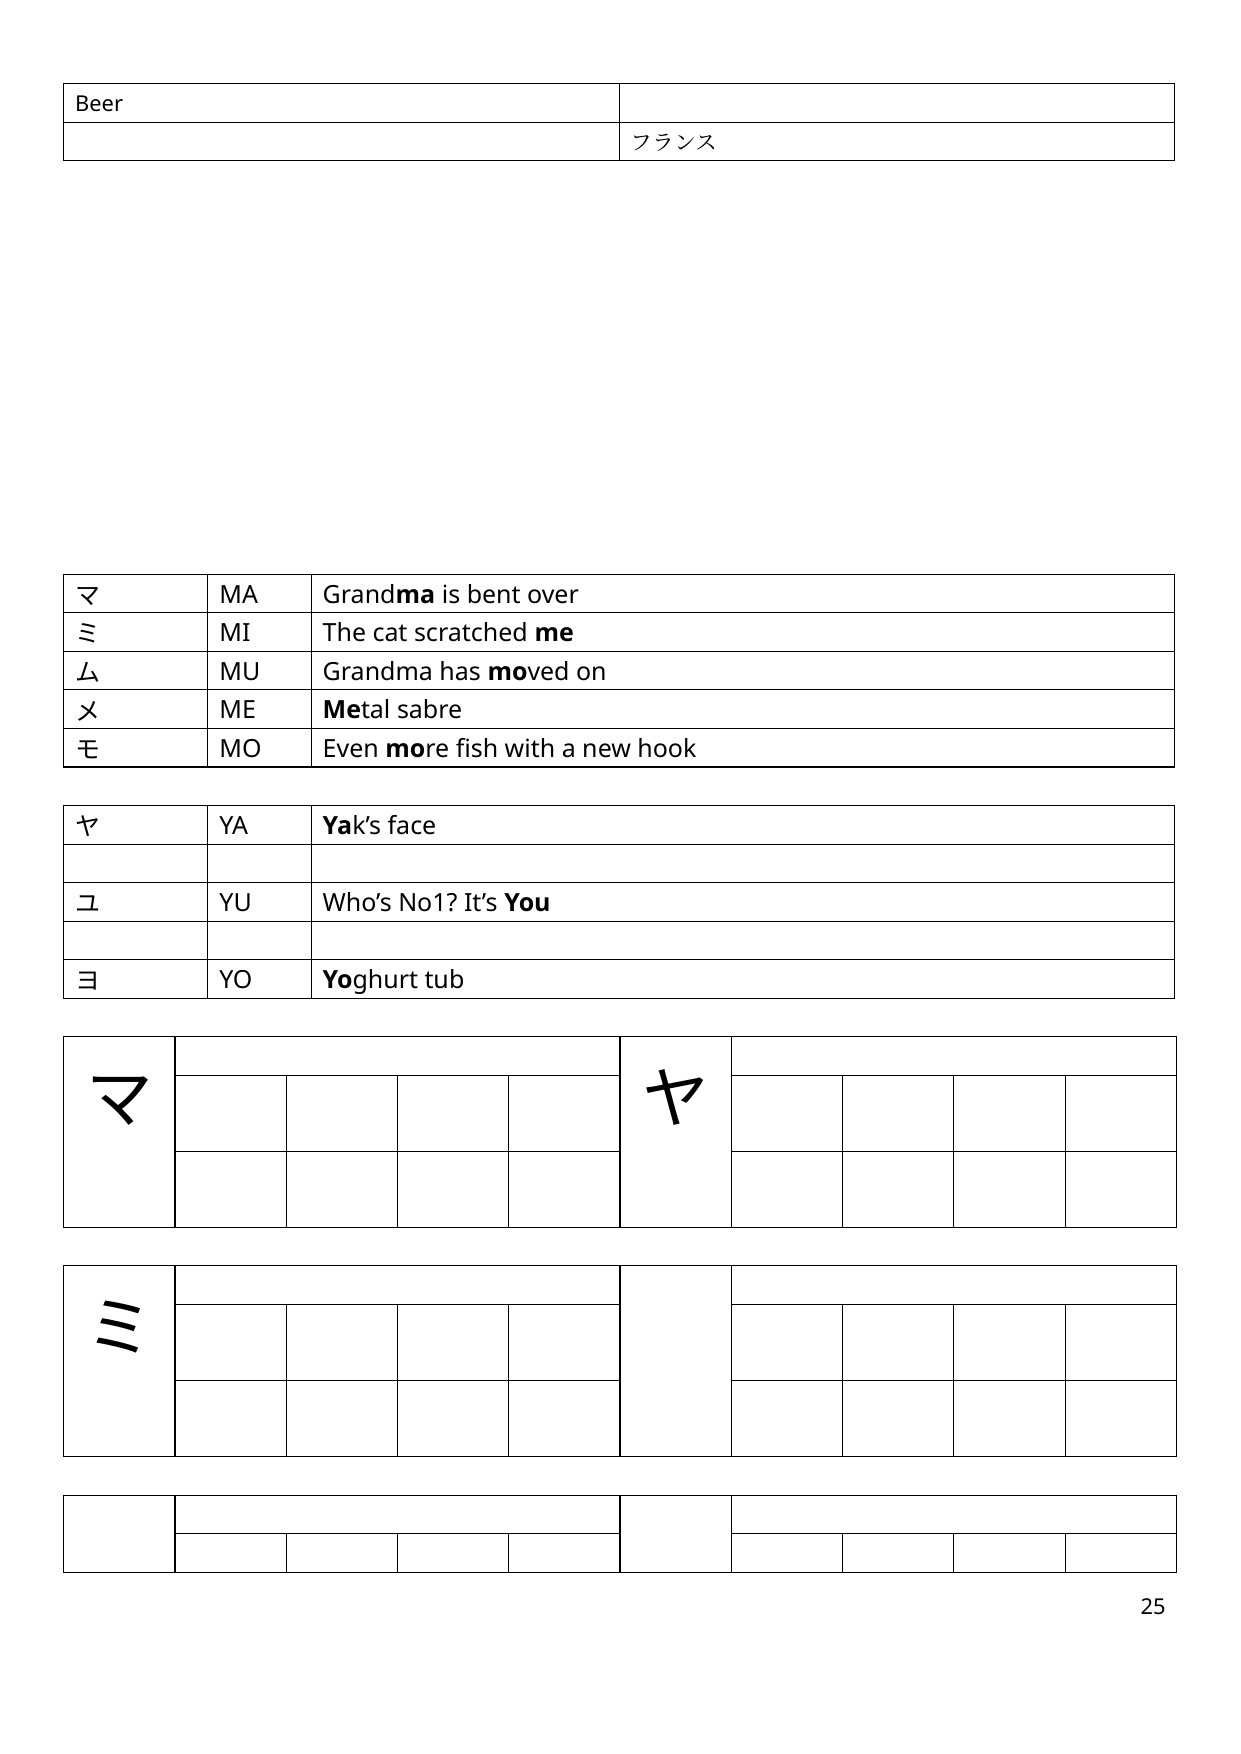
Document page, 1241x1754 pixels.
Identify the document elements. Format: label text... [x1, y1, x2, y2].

table_cell [287, 1305, 397, 1380]
table_header マ [64, 1037, 174, 1227]
table_cell [176, 1381, 286, 1456]
table_cell [398, 1152, 508, 1227]
table_cell [509, 1534, 619, 1572]
table_cell [732, 1381, 842, 1456]
table_cell [732, 1152, 842, 1227]
table_cell [620, 84, 1174, 122]
table_cell Metal sabre [312, 690, 1174, 728]
table_cell YU [208, 883, 311, 921]
table_cell MO [208, 729, 311, 766]
table_cell [208, 922, 311, 959]
table_cell [1066, 1534, 1176, 1572]
table_cell [64, 123, 619, 160]
table_cell [398, 1534, 508, 1572]
table_cell [1066, 1152, 1176, 1227]
table_cell [954, 1076, 1065, 1151]
table_cell ヨ [64, 960, 207, 998]
table_cell [954, 1381, 1065, 1456]
table_cell [954, 1305, 1065, 1380]
table_cell YO [208, 960, 311, 998]
table_cell [64, 845, 207, 882]
table_cell MU [208, 652, 311, 689]
table_cell [1066, 1076, 1176, 1151]
table_cell [843, 1152, 953, 1227]
table_header ユ [621, 1496, 731, 1572]
table_header [176, 1266, 619, 1304]
table_cell [954, 1152, 1065, 1227]
table_header ム [64, 1496, 174, 1572]
table_header マ [64, 575, 207, 612]
table_cell [509, 1076, 619, 1151]
table_header [732, 1266, 1176, 1304]
table_cell Yoghurt tub [312, 960, 1174, 998]
table_cell [732, 1534, 842, 1572]
table_cell Beer [64, 84, 619, 122]
table_cell ミ [64, 613, 207, 651]
table_cell ユ [64, 883, 207, 921]
table_cell [398, 1381, 508, 1456]
table_cell The cat scratched me [312, 613, 1174, 651]
table_cell [509, 1152, 619, 1227]
table_cell [287, 1076, 397, 1151]
table_cell [954, 1534, 1065, 1572]
table_header [621, 1266, 731, 1456]
table_cell [312, 845, 1174, 882]
table_cell フランス [620, 123, 1174, 160]
table_cell [732, 1305, 842, 1380]
table_cell [398, 1076, 508, 1151]
table_cell ME [208, 690, 311, 728]
table_cell Grandma has moved on [312, 652, 1174, 689]
table_header ミ [64, 1266, 174, 1456]
table_header [176, 1037, 619, 1075]
table_cell [398, 1305, 508, 1380]
table_cell ム [64, 652, 207, 689]
table_cell メ [64, 690, 207, 728]
table_cell [287, 1381, 397, 1456]
table_cell [287, 1534, 397, 1572]
table_header [732, 1037, 1176, 1075]
table_header ヤ [621, 1037, 731, 1227]
table_cell Even more fish with a new hook [312, 729, 1174, 766]
table_header [176, 1496, 619, 1533]
table_header [732, 1496, 1176, 1533]
table_header ヤ [64, 806, 207, 843]
table_cell [843, 1305, 953, 1380]
table_cell [732, 1076, 842, 1151]
table_cell [176, 1534, 286, 1572]
table_cell [176, 1305, 286, 1380]
table_cell モ [64, 729, 207, 766]
table_header Yak’s face [312, 806, 1174, 843]
table_cell MI [208, 613, 311, 651]
table_header Grandma is bent over [312, 575, 1174, 612]
table_cell [509, 1381, 619, 1456]
table_cell [509, 1305, 619, 1380]
table_cell [1066, 1305, 1176, 1380]
table_cell [843, 1381, 953, 1456]
table_cell [843, 1076, 953, 1151]
table_cell [843, 1534, 953, 1572]
table_cell [312, 922, 1174, 959]
table_cell [176, 1152, 286, 1227]
table_cell [287, 1152, 397, 1227]
table_header MA [208, 575, 311, 612]
table_cell [176, 1076, 286, 1151]
table_cell [64, 922, 207, 959]
table_cell Who’s No1? It’s You [312, 883, 1174, 921]
table_cell [1066, 1381, 1176, 1456]
table_cell [208, 845, 311, 882]
table_header YA [208, 806, 311, 843]
